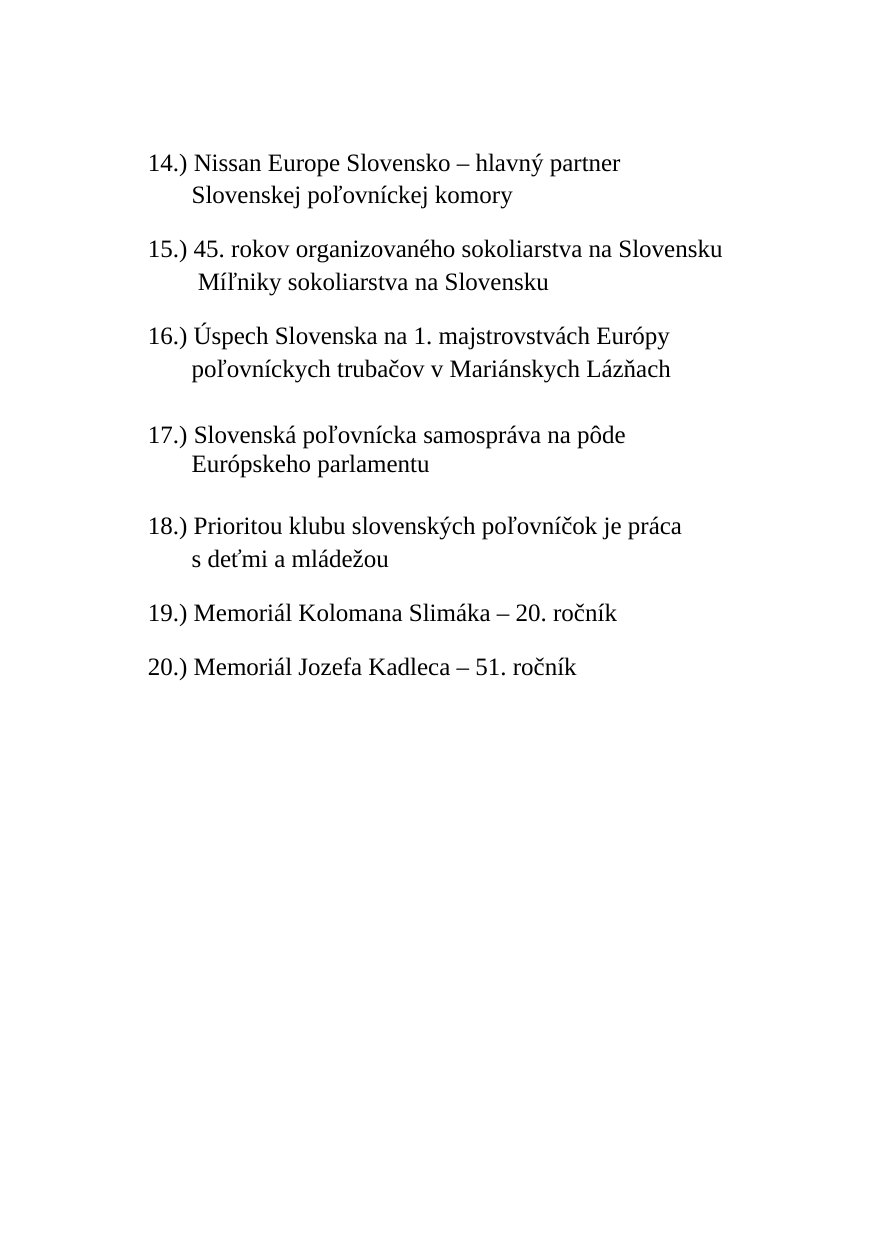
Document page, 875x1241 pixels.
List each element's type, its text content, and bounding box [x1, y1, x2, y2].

text 15.) 45. rokov organizovaného sokoliarstva na Slovensku [148, 234, 726, 263]
text 18.) Prioritou klubu slovenských poľovníčok je práca [148, 511, 726, 540]
text s deťmi a mládežou [148, 544, 726, 573]
text 16.) Úspech Slovenska na 1. majstrovstvách Európy [148, 321, 726, 350]
text Slovenskej poľovníckej komory [148, 181, 726, 209]
text Míľniky sokoliarstva na Slovensku [148, 267, 726, 296]
text 17.) Slovenská poľovnícka samospráva na pôde [148, 420, 726, 449]
text Európskeho parlamentu [148, 449, 726, 478]
text 19.) Memoriál Kolomana Slimáka – 20. ročník [148, 598, 726, 627]
text poľovníckych trubačov v Mariánskych Lázňach [148, 354, 726, 383]
text 14.) Nissan Europe Slovensko – hlavný partner [148, 148, 726, 176]
text 20.) Memoriál Jozefa Kadleca – 51. ročník [148, 652, 726, 680]
